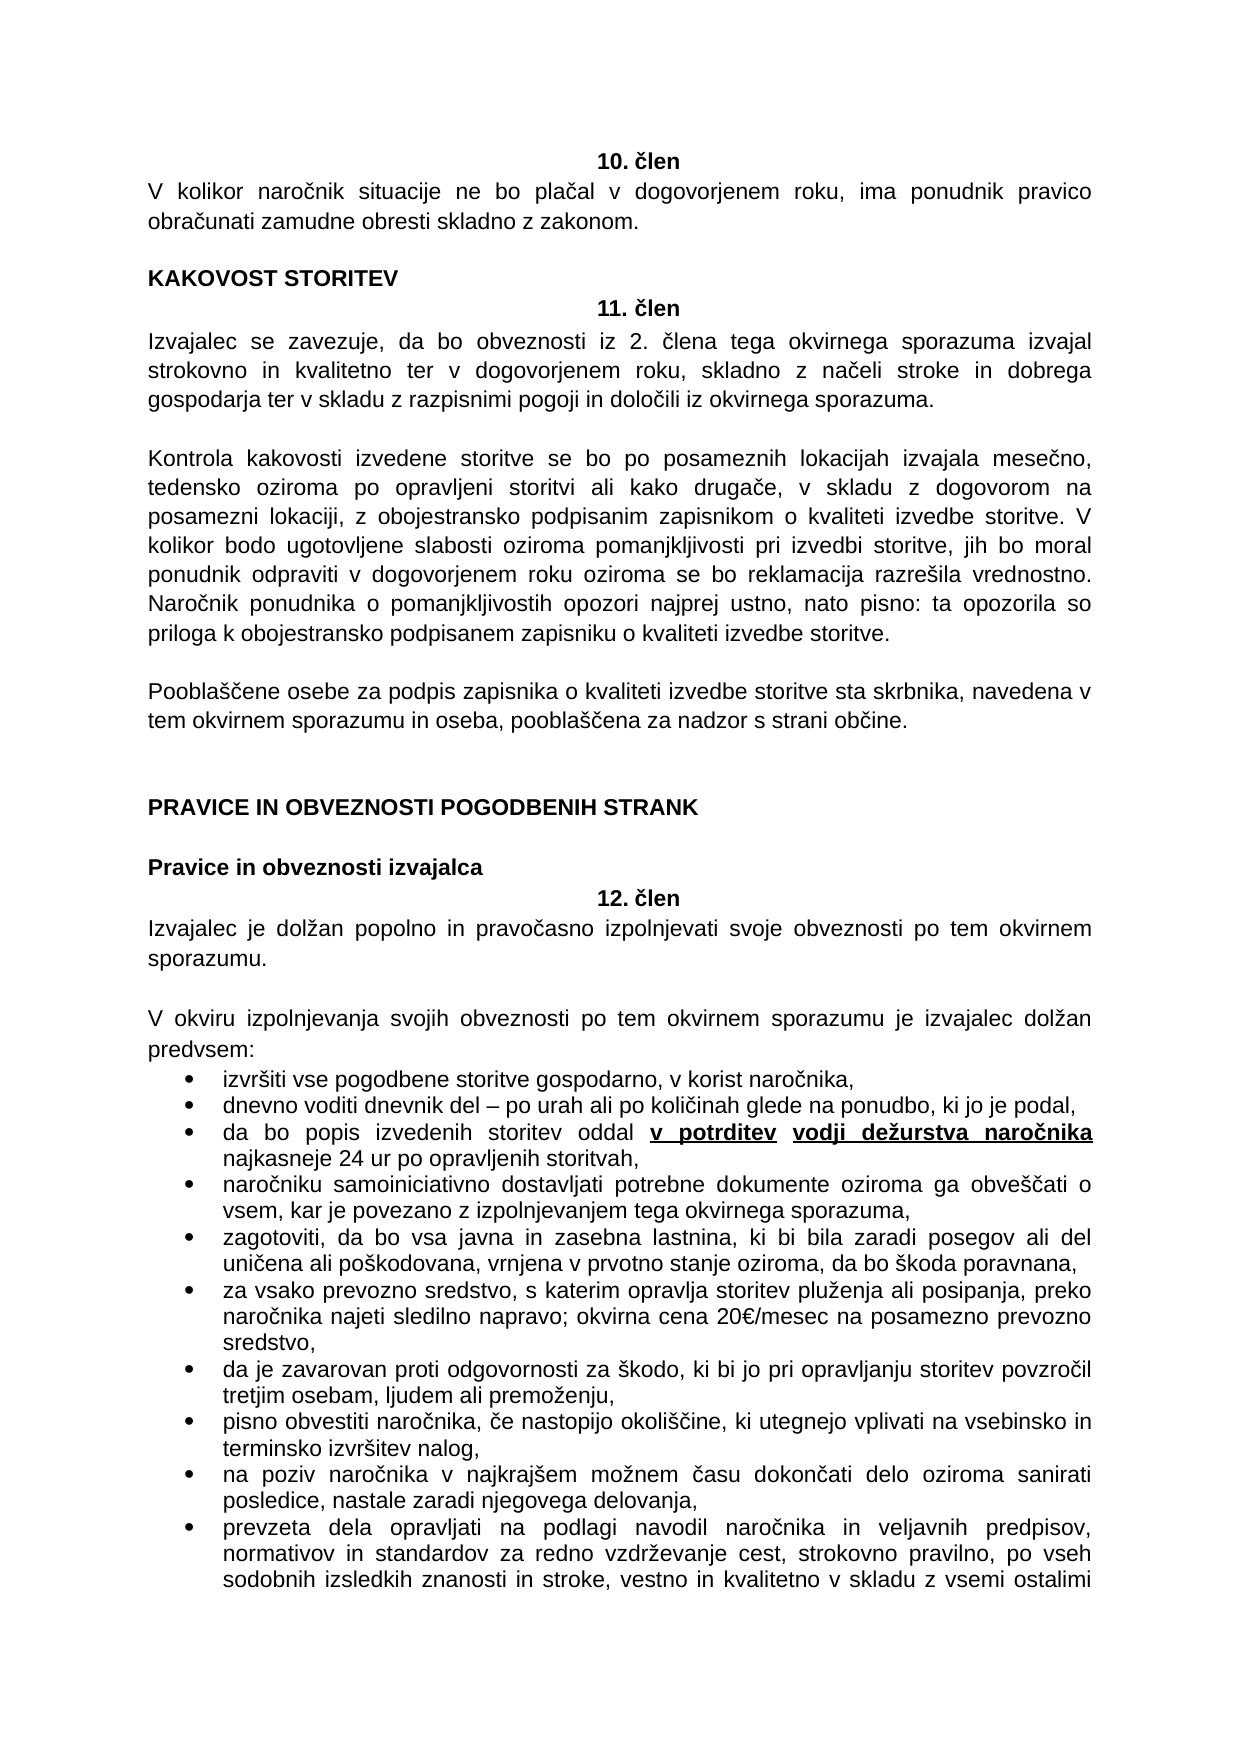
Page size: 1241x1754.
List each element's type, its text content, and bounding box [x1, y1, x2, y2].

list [185, 1514, 1092, 1593]
list za vsako prevozno sredstvo, s katerim opravlja storitev pluženja ali posipanja, preko naročnika najeti sledilno napravo; okvirna cena 20€/mesec na posamezno prevozno sredstvo, [185, 1277, 1092, 1356]
list naročniku samoiniciativno dostavljati potrebne dokumente oziroma ga obveščati o vsem, kar je povezano z izpolnjevanjem tega okvirnega sporazuma, [185, 1171, 1092, 1224]
text Izvajalec se zavezuje, da bo obveznosti iz 2. člena tega okvirnega sporazuma izvajal strokovno in kvalitetno ter v dogovorjenem roku, skladno z načeli stroke in dobrega gospodarja ter v skladu z razpisnimi pogoji in določili iz okvirnega sporazuma. [148, 325, 1092, 413]
list člen [185, 295, 1092, 321]
text Pooblaščene osebe za podpis zapisnika o kvaliteti izvedbe storitve sta skrbnika, navedena v tem okvirnem sporazumu in oseba, pooblaščena za nadzor s strani občine. [148, 675, 1092, 733]
list da bo popis izvedenih storitev oddal v potrditev vodji dežurstva naročnika najkasneje 24 ur po opravljenih storitvah, [185, 1118, 1092, 1171]
list člen [185, 148, 1092, 174]
list Izvajalec je dolžan popolno in pravočasno izpolnjevati svoje obveznosti po tem okvirnem sporazumu. [148, 915, 1093, 971]
text V kolikor naročnik situacije ne bo plačal v dogovorjenem roku, ima ponudnik pravico obračunati zamudne obresti skladno z zakonom. [148, 178, 1092, 234]
text PRAVICE IN OBVEZNOSTI POGODBENIH STRANK [148, 794, 1092, 820]
text Kontrola kakovosti izvedene storitve se bo po posameznih lokacijah izvajala mesečno, tedensko oziroma po opravljeni storitvi ali kako drugače, v skladu z dogovorom na posamezni lokaciji, z obojestransko podpisanim zapisnikom o kvaliteti izvedbe storitve. V kolikor bodo ugotovljene slabosti oziroma pomanjkljivosti pri izvedbi storitve, jih bo moral ponudnik odpraviti v dogovorjenem roku oziroma se bo reklamacija razrešila vrednostno. Naročnik ponudnika o pomanjkljivostih opozori najprej ustno, nato pisno: ta opozorila so priloga k obojestransko podpisanem zapisniku o kvaliteti izvedbe storitve. [148, 442, 1092, 646]
list člen [185, 884, 1092, 911]
list pisno obvestiti naročnika, če nastopijo okoliščine, ki utegnejo vplivati na vsebinsko in terminsko izvršitev nalog, [185, 1408, 1092, 1461]
list na poziv naročnika v najkrajšem možnem času dokončati delo oziroma sanirati posledice, nastale zaradi njegovega delovanja, [185, 1461, 1092, 1514]
list dnevno voditi dnevnik del – po urah ali po količinah glede na ponudbo, ki jo je podal, [185, 1092, 1092, 1118]
list zagotoviti, da bo vsa javna in zasebna lastnina, ki bi bila zaradi posegov ali del uničena ali poškodovana, vrnjena v prvotno stanje oziroma, da bo škoda poravnana, [185, 1224, 1092, 1277]
text Pravice in obveznosti izvajalca [148, 854, 1092, 881]
text KAKOVOST STORITEV [148, 265, 1092, 291]
list V okviru izpolnjevanja svojih obveznosti po tem okvirnem sporazumu je izvajalec dolžan predvsem: [148, 1005, 1092, 1062]
list izvršiti vse pogodbene storitve gospodarno, v korist naročnika, [185, 1066, 1092, 1092]
list da je zavarovan proti odgovornosti za škodo, ki bi jo pri opravljanju storitev povzročil tretjim osebam, ljudem ali premoženju, [185, 1356, 1092, 1408]
